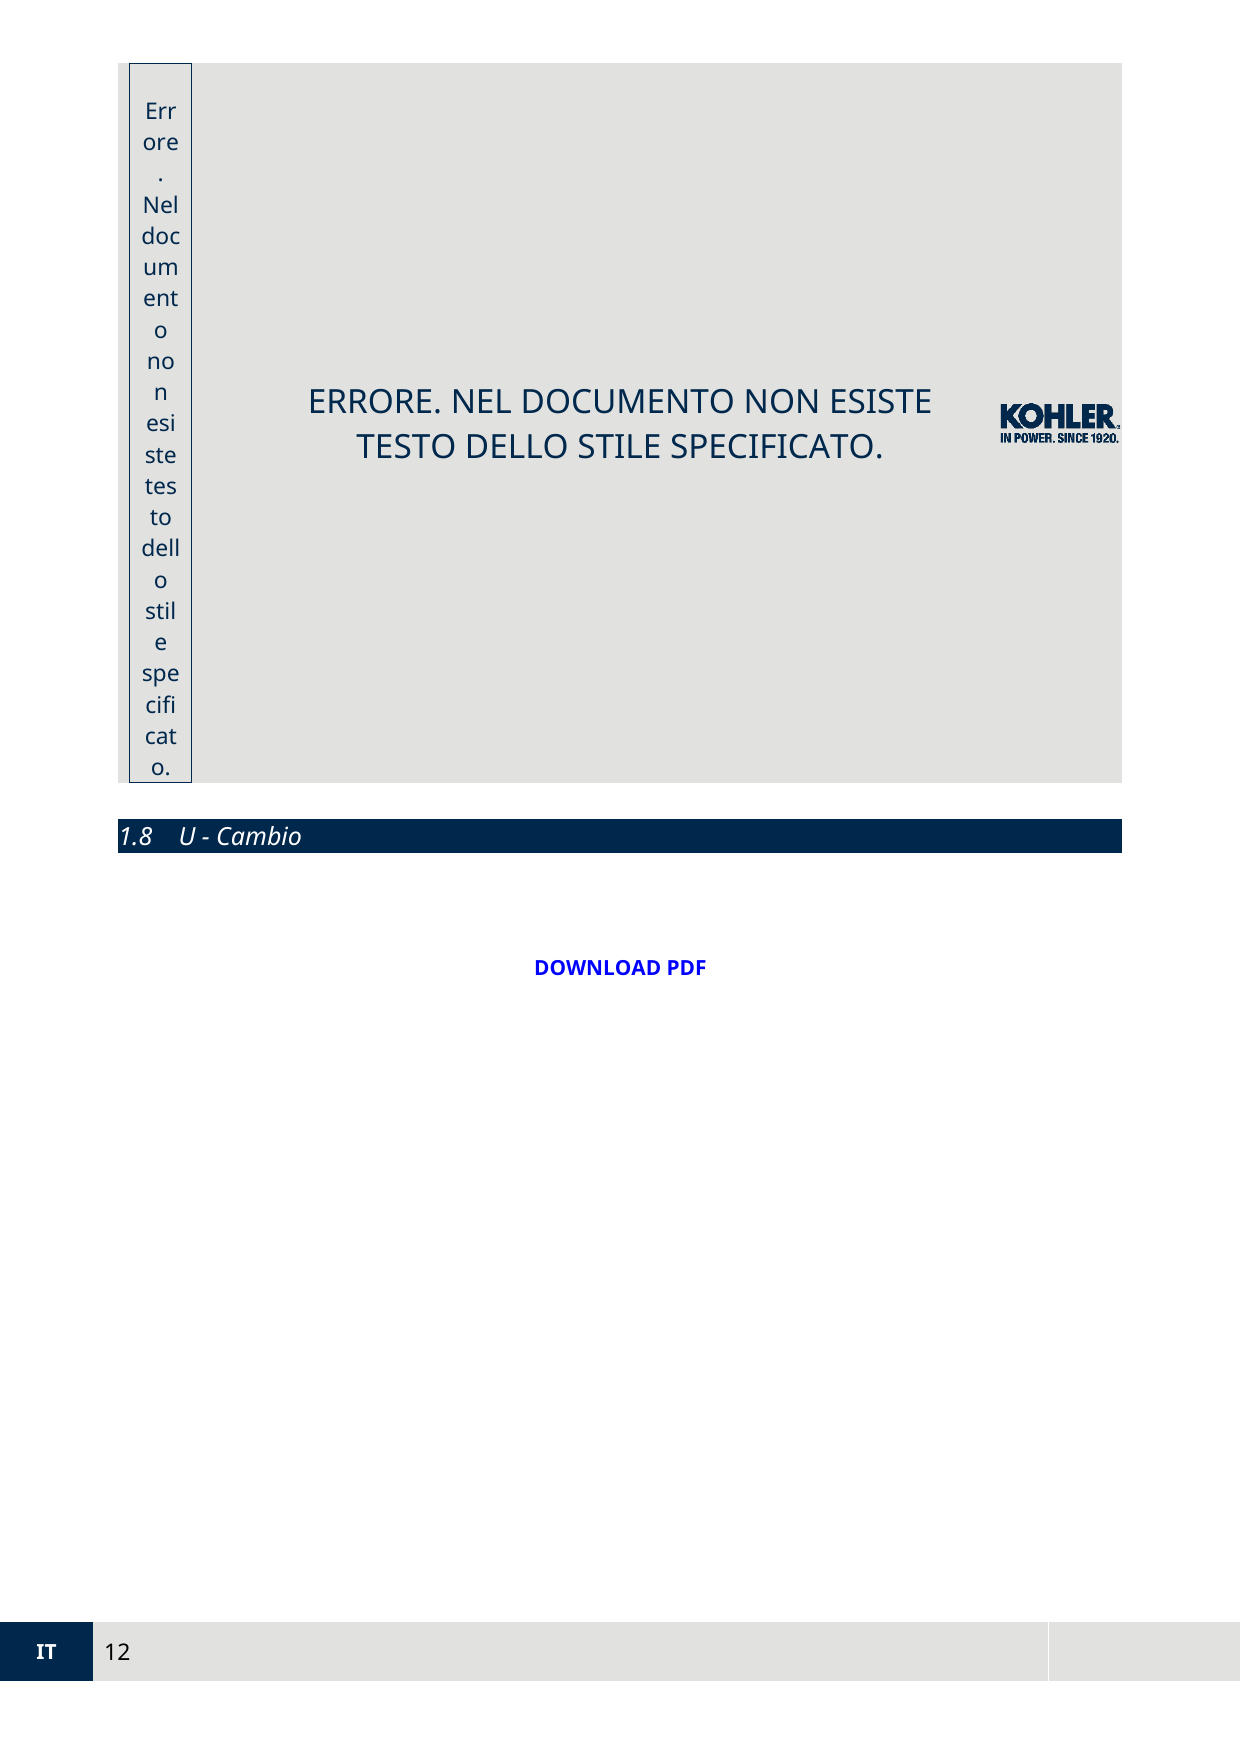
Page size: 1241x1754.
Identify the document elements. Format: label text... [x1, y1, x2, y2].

picture [1000, 403, 1121, 443]
table_header DOWNLOAD PDF [118, 872, 1122, 1062]
subtitle U - Cambio [118, 819, 1122, 853]
